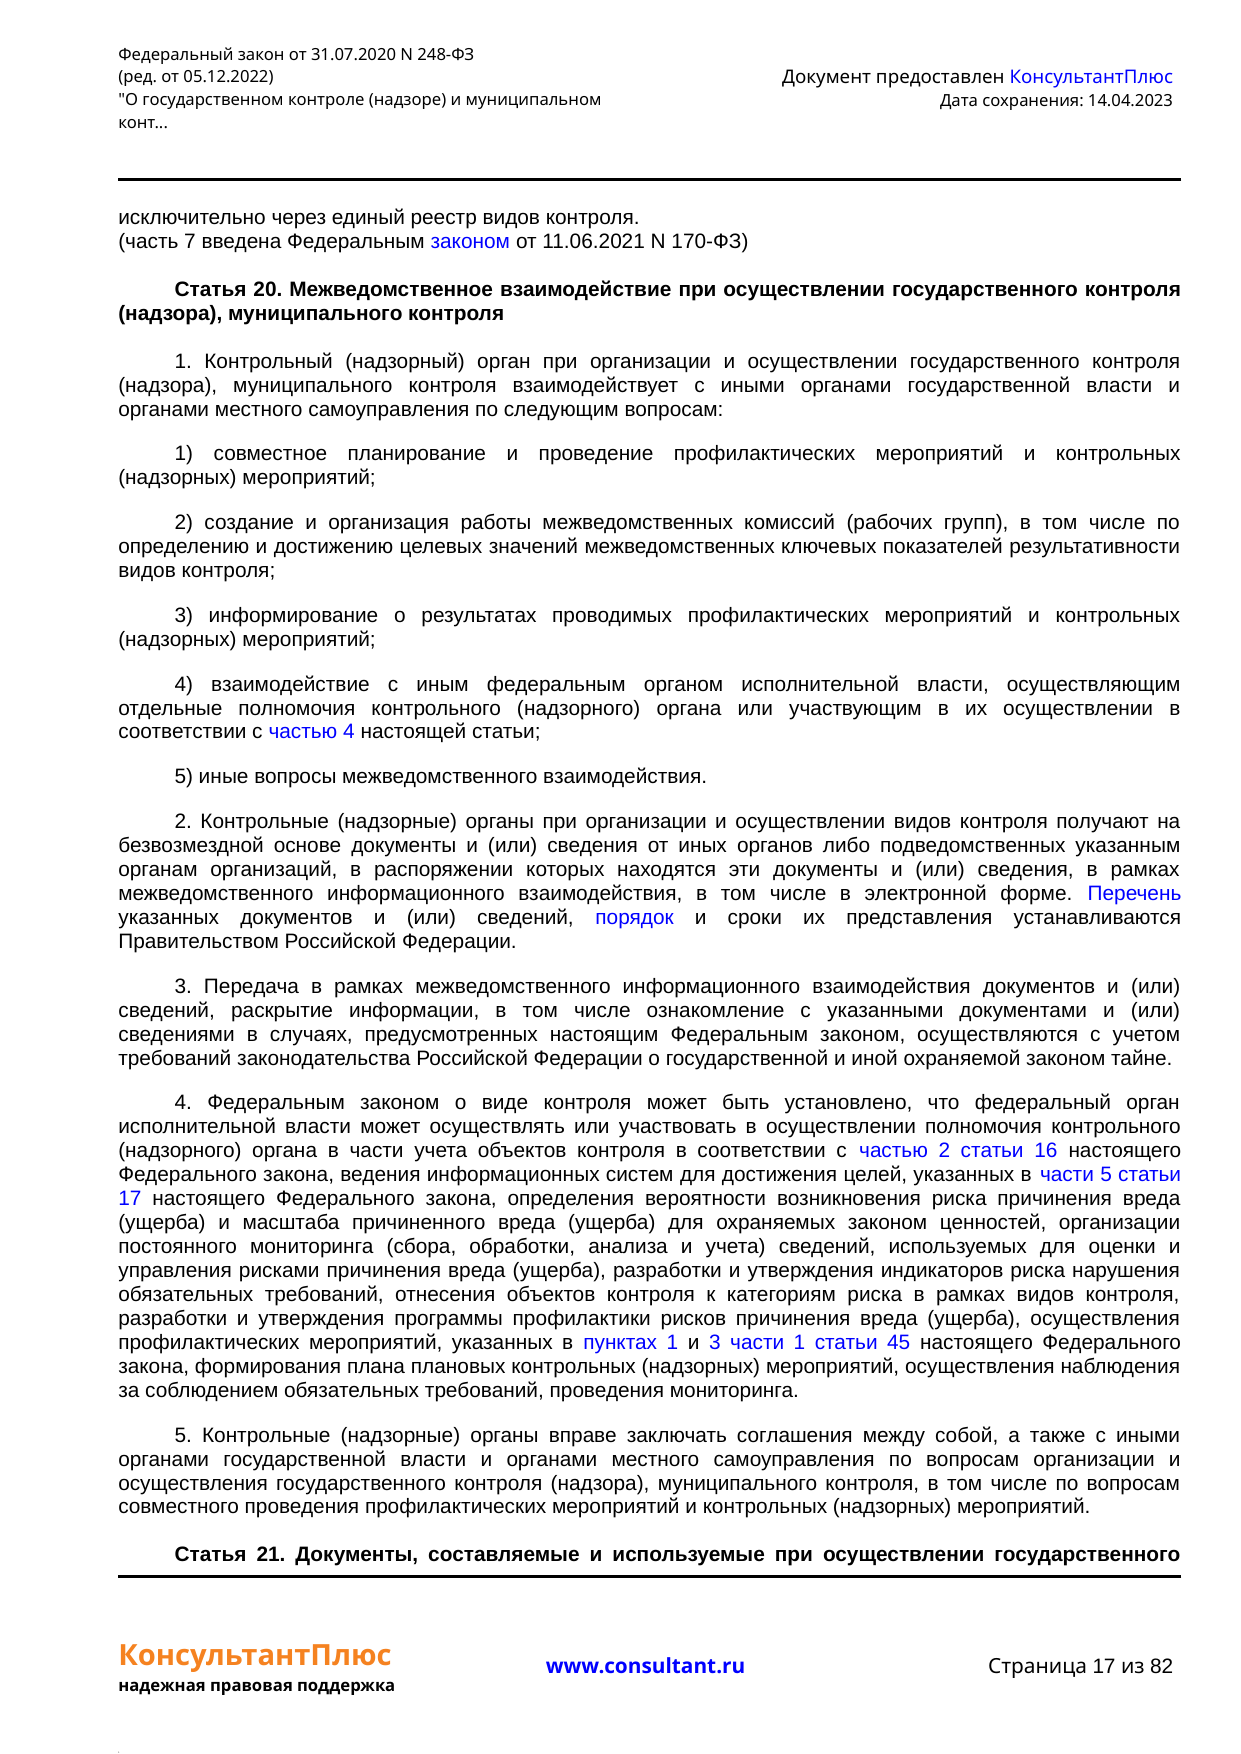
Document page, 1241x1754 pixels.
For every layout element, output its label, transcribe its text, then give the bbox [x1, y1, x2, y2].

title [118, 1542, 1181, 1566]
text 5. Контрольные (надзорные) органы вправе заключать соглашения между собой, а также с иными органами государственной власти и органами местного самоуправления по вопросам организации и осуществления государственного контроля (надзора), муниципального контроля, в том числе по вопросам совместного проведения профилактических мероприятий и контрольных (надзорных) мероприятий. [118, 1422, 1181, 1518]
text 2) создание и организация работы межведомственных комиссий (рабочих групп), в том числе по определению и достижению целевых значений межведомственных ключевых показателей результативности видов контроля; [118, 510, 1181, 582]
title Статья 20. Межведомственное взаимодействие при осуществлении государственного контроля (надзора), муниципального контроля [118, 277, 1181, 324]
text 3) информирование о результатах проводимых профилактических мероприятий и контрольных (надзорных) мероприятий; [118, 603, 1181, 651]
text 4) взаимодействие с иным федеральным органом исполнительной власти, осуществляющим отдельные полномочия контрольного (надзорного) органа или участвующим в их осуществлении в соответствии с частью 4 настоящей статьи; [118, 671, 1181, 743]
text 2. Контрольные (надзорные) органы при организации и осуществлении видов контроля получают на безвозмездной основе документы и (или) сведения от иных органов либо подведомственных указанным органам организаций, в распоряжении которых находятся эти документы и (или) сведения, в рамках межведомственного информационного взаимодействия, в том числе в электронной форме. Перечень указанных документов и (или) сведений, порядок и сроки их представления устанавливаются Правительством Российской Федерации. [118, 809, 1181, 953]
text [118, 205, 1181, 229]
text 3. Передача в рамках межведомственного информационного взаимодействия документов и (или) сведений, раскрытие информации, в том числе ознакомление с указанными документами и (или) сведениями в случаях, предусмотренных настоящим Федеральным законом, осуществляются с учетом требований законодательства Российской Федерации о государственной и иной охраняемой законом тайне. [118, 973, 1181, 1069]
text 5) иные вопросы межведомственного взаимодействия. [118, 764, 1181, 788]
text 1) совместное планирование и проведение профилактических мероприятий и контрольных (надзорных) мероприятий; [118, 441, 1181, 489]
text 4. Федеральным законом о виде контроля может быть установлено, что федеральный орган исполнительной власти может осуществлять или участвовать в осуществлении полномочия контрольного (надзорного) органа в части учета объектов контроля в соответствии с частью 2 статьи 16 настоящего Федерального закона, ведения информационных систем для достижения целей, указанных в части 5 статьи 17 настоящего Федерального закона, определения вероятности возникновения риска причинения вреда (ущерба) и масштаба причиненного вреда (ущерба) для охраняемых законом ценностей, организации постоянного мониторинга (сбора, обработки, анализа и учета) сведений, используемых для оценки и управления рисками причинения вреда (ущерба), разработки и утверждения индикаторов риска нарушения обязательных требований, отнесения объектов контроля к категориям риска в рамках видов контроля, разработки и утверждения программы профилактики рисков причинения вреда (ущерба), осуществления профилактических мероприятий, указанных в пунктах 1 и 3 части 1 статьи 45 настоящего Федерального закона, формирования плана плановых контрольных (надзорных) мероприятий, осуществления наблюдения за соблюдением обязательных требований, проведения мониторинга. [118, 1090, 1181, 1402]
text 1. Контрольный (надзорный) орган при организации и осуществлении государственного контроля (надзора), муниципального контроля взаимодействует с иными органами государственной власти и органами местного самоуправления по следующим вопросам: [118, 348, 1181, 420]
text (часть 7 введена Федеральным законом от 11.06.2021 N 170-ФЗ) [118, 229, 1181, 253]
